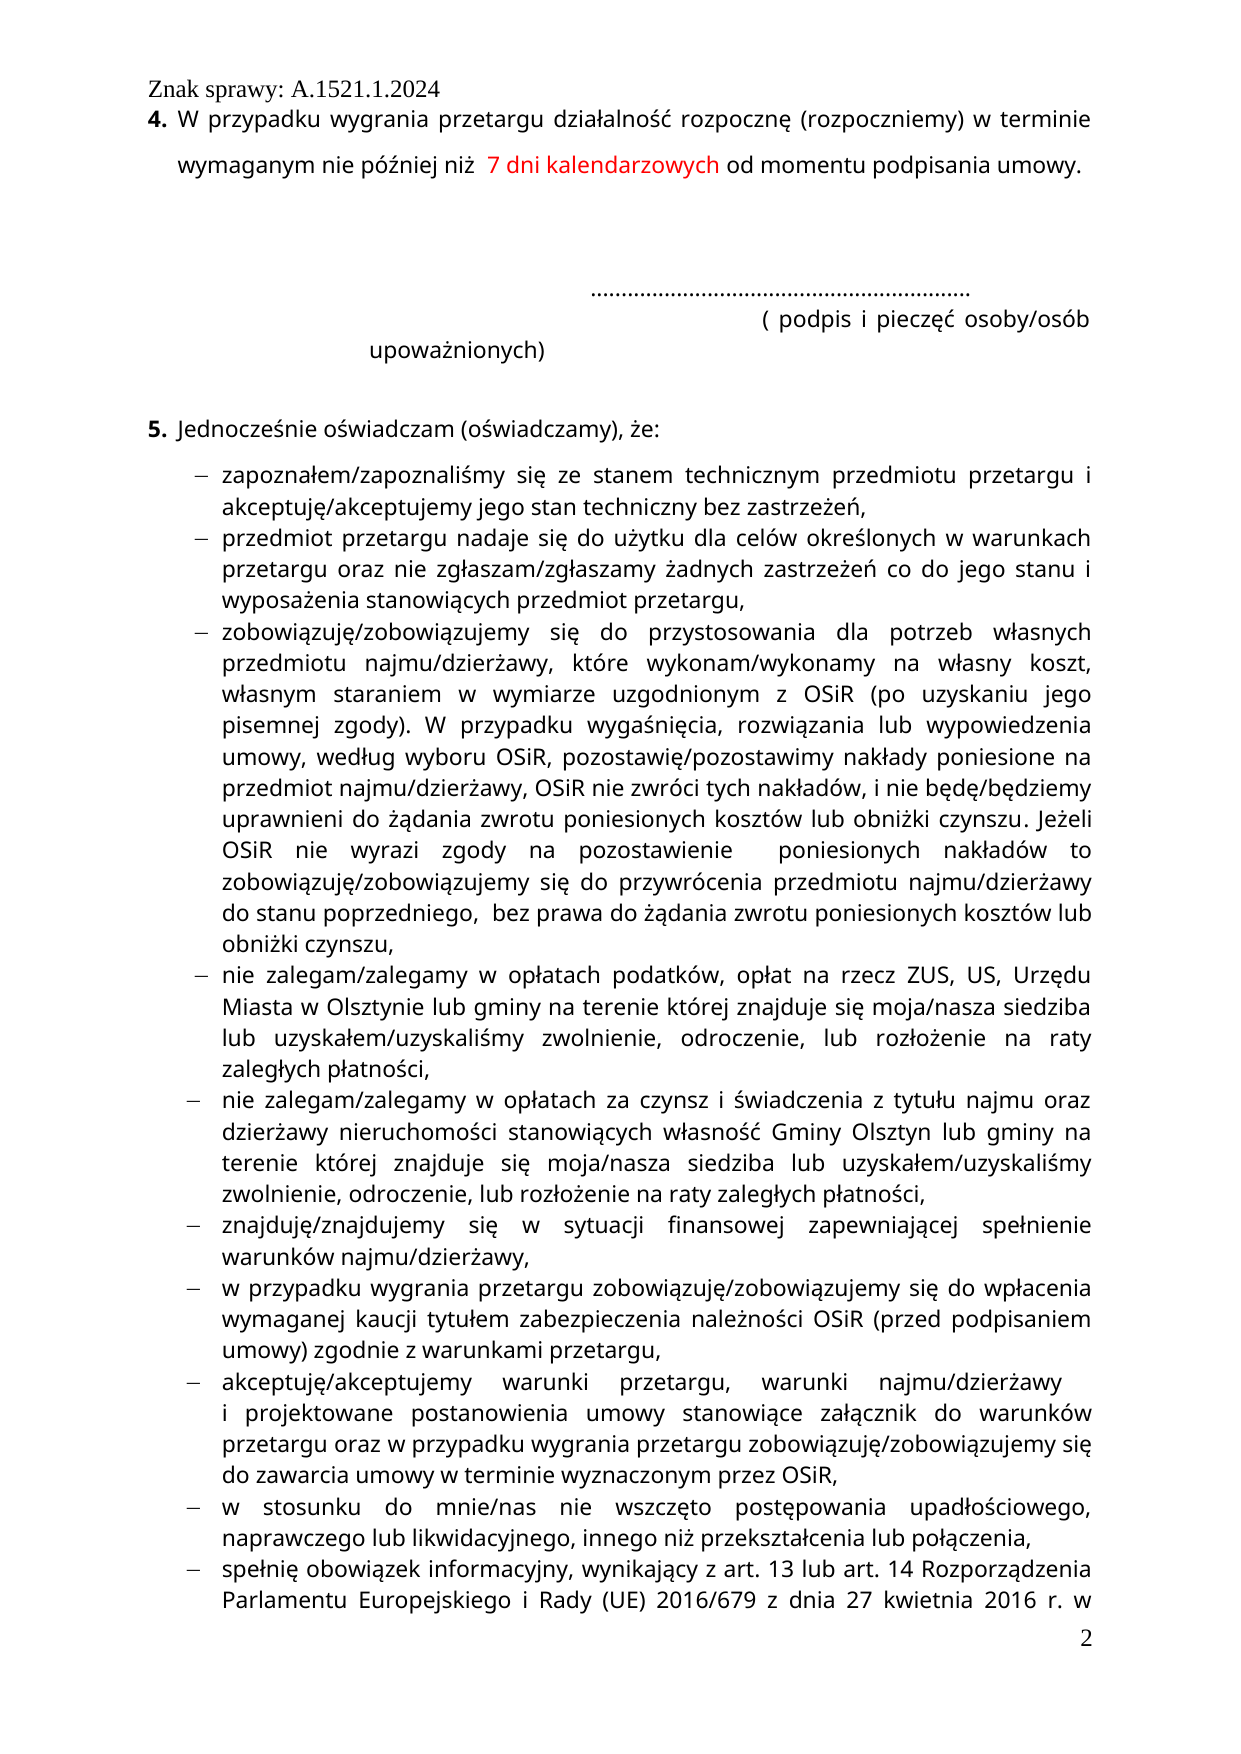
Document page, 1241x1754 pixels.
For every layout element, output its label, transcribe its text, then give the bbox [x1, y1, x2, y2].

list W przypadku wygrania przetargu działalność rozpocznę (rozpoczniemy) w terminie wymaganym nie później niż 7 dni kalendarzowych od momentu podpisania umowy. [148, 103, 1092, 181]
list w przypadku wygrania przetargu zobowiązuję/zobowiązujemy się do wpłacenia wymaganej kaucji tytułem zabezpieczenia należności OSiR (przed podpisaniem umowy) zgodnie z warunkami przetargu, [184, 1272, 1092, 1366]
list zobowiązuję/zobowiązujemy się do przystosowania dla potrzeb własnych przedmiotu najmu/dzierżawy, które wykonam/wykonamy na własny koszt, własnym staraniem w wymiarze uzgodnionym z OSiR (po uzyskaniu jego pisemnej zgody). W przypadku wygaśnięcia, rozwiązania lub wypowiedzenia umowy, według wyboru OSiR, pozostawię/pozostawimy nakłady poniesione na przedmiot najmu/dzierżawy, OSiR nie zwróci tych nakładów, i nie będę/będziemy uprawnieni do żądania zwrotu poniesionych kosztów lub obniżki czynszu. Jeżeli OSiR nie wyrazi zgody na pozostawienie poniesionych nakładów to zobowiązuję/zobowiązujemy się do przywrócenia przedmiotu najmu/dzierżawy do stanu poprzedniego, bez prawa do żądania zwrotu poniesionych kosztów lub obniżki czynszu, [192, 616, 1092, 959]
list przedmiot przetargu nadaje się do użytku dla celów określonych w warunkach przetargu oraz nie zgłaszam/zgłaszamy żadnych zastrzeżeń co do jego stanu i wyposażenia stanowiących przedmiot przetargu, [192, 522, 1092, 616]
list nie zalegam/zalegamy w opłatach podatków, opłat na rzecz ZUS, US, Urzędu Miasta w Olsztynie lub gminy na terenie której znajduje się moja/nasza siedziba lub uzyskałem/uzyskaliśmy zwolnienie, odroczenie, lub rozłożenie na raty zaległych płatności, [192, 959, 1092, 1084]
list w stosunku do mnie/nas nie wszczęto postępowania upadłościowego, naprawczego lub likwidacyjnego, innego niż przekształcenia lub połączenia, [184, 1491, 1092, 1553]
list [184, 1553, 1092, 1616]
list Jednocześnie oświadczam (oświadczamy), że: [148, 413, 1092, 444]
list zapoznałem/zapoznaliśmy się ze stanem technicznym przedmiotu przetargu i akceptuję/akceptujemy jego stan techniczny bez zastrzeżeń, [192, 459, 1092, 522]
list akceptuję/akceptujemy warunki przetargu, warunki najmu/dzierżawy i projektowane postanowienia umowy stanowiące załącznik do warunków przetargu oraz w przypadku wygrania przetargu zobowiązuję/zobowiązujemy się do zawarcia umowy w terminie wyznaczonym przez OSiR, [184, 1366, 1092, 1491]
list znajduję/znajdujemy się w sytuacji finansowej zapewniającej spełnienie warunków najmu/dzierżawy, [184, 1209, 1092, 1272]
list nie zalegam/zalegamy w opłatach za czynsz i świadczenia z tytułu najmu oraz dzierżawy nieruchomości stanowiących własność Gminy Olsztyn lub gminy na terenie której znajduje się moja/nasza siedziba lub uzyskałem/uzyskaliśmy zwolnienie, odroczenie, lub rozłożenie na raty zaległych płatności, [184, 1084, 1092, 1209]
text .............................................................. ( podpis i pieczęć osoby/osób upoważnionych) [369, 243, 1092, 366]
